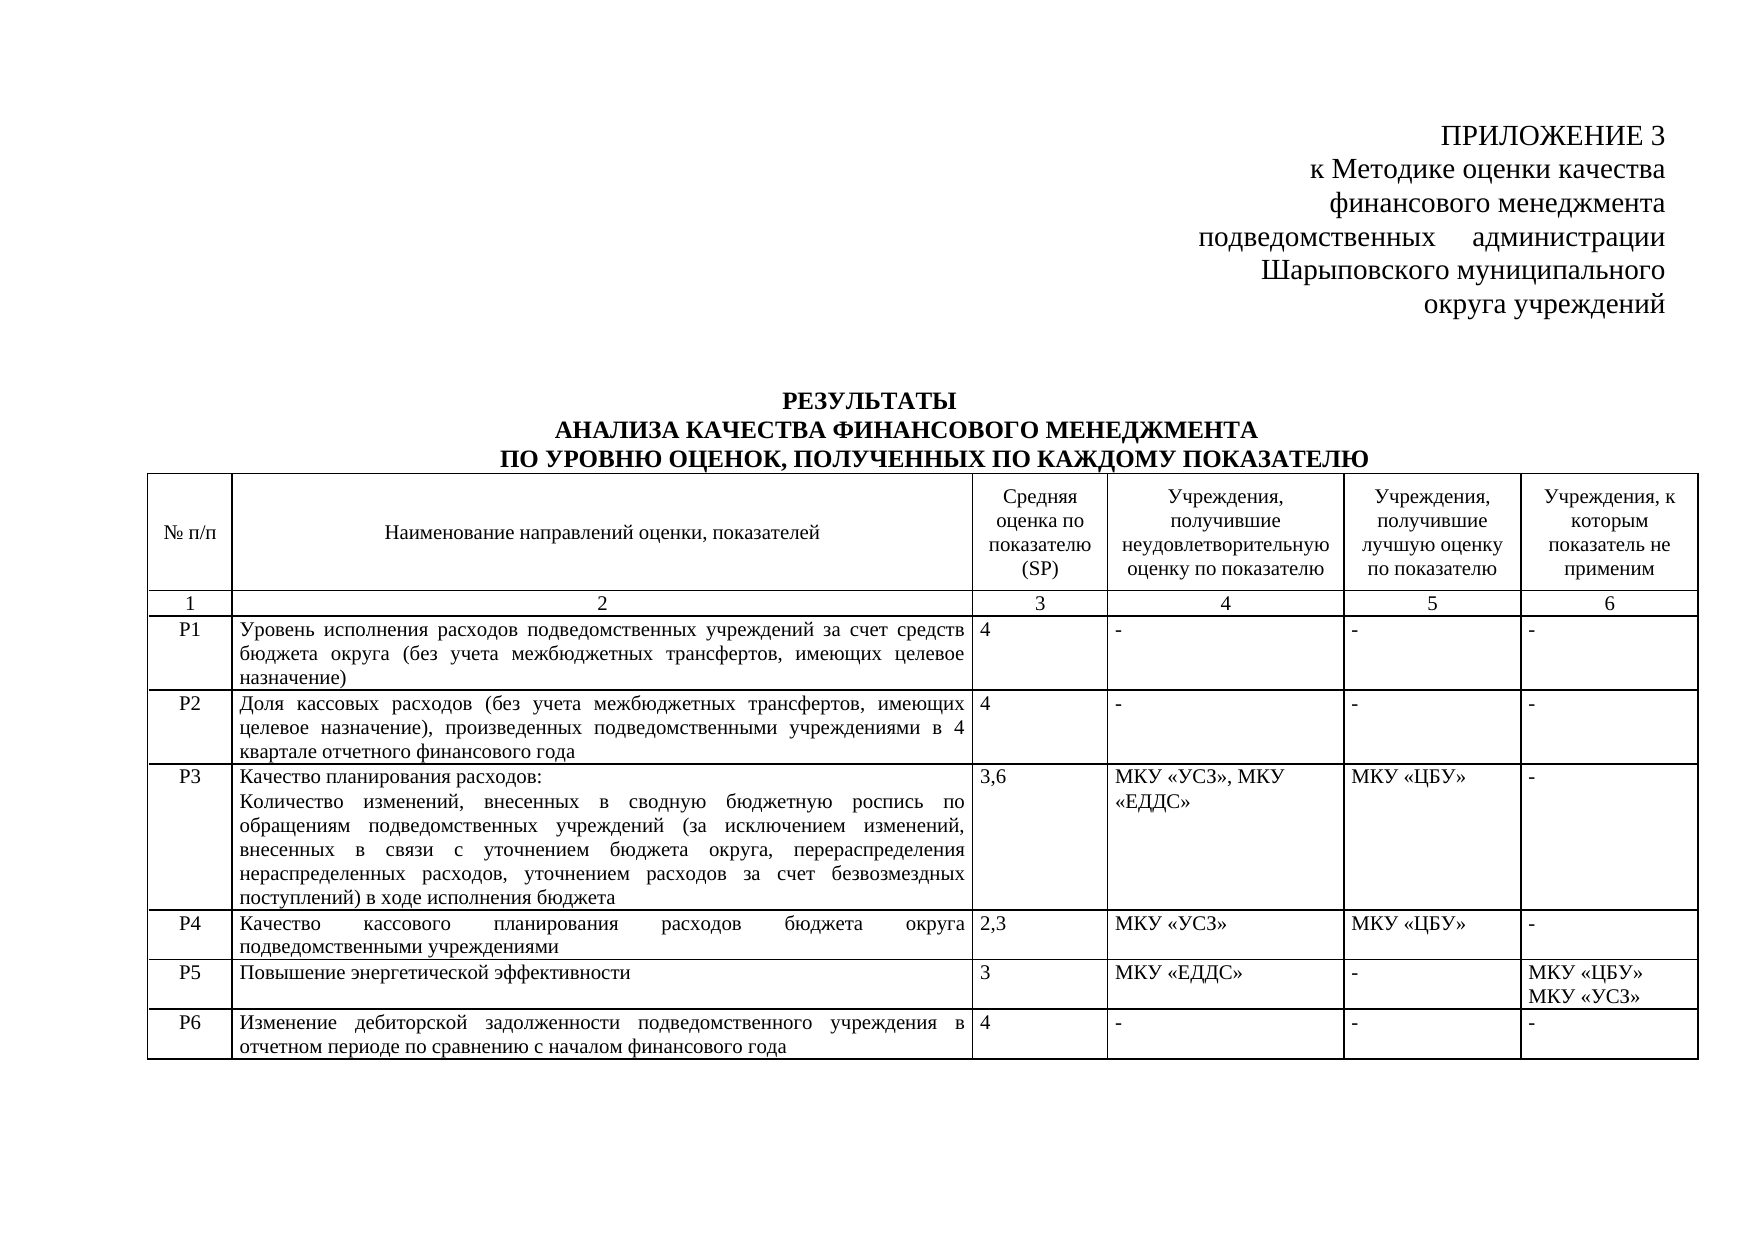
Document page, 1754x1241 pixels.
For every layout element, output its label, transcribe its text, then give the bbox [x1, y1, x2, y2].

table_cell - [1522, 1010, 1697, 1058]
table_cell - [1108, 1010, 1343, 1058]
table_cell Доля кассовых расходов (без учета межбюджетных трансфертов, имеющих целевое назначение), произведенных подведомственными учреждениями в 4 квартале отчетного финансового года [233, 691, 972, 763]
table_cell МКУ «ЕДДС» [1108, 960, 1343, 1008]
table_cell МКУ «ЦБУ» [1345, 911, 1520, 958]
table_header Средняя оценка по показателю (SP) [973, 474, 1107, 590]
table_cell МКУ «ЦБУ» [1345, 765, 1520, 909]
table_cell - [1522, 617, 1697, 689]
table_cell 2,3 [973, 911, 1107, 958]
table_header Учреждения, получившие неудовлетворительную оценку по показателю [1108, 474, 1343, 590]
text РЕЗУЛЬТАТЫ [148, 386, 1665, 415]
table_cell 3 [973, 591, 1107, 615]
table_header Учреждения, получившие лучшую оценку по показателю [1345, 474, 1520, 590]
table_cell - [1345, 1010, 1520, 1058]
table_cell МКУ «УСЗ» [1108, 911, 1343, 958]
text ПРИЛОЖЕНИЕ 3 [148, 118, 1665, 152]
table_cell Качество планирования расходов: Количество изменений, внесенных в сводную бюджетную роспись по обращениям подведомственных учреждений (за исключением изменений, внесенных в связи с уточнением бюджета округа, перераспределения нераспределенных расходов, уточнением расходов за счет безвозмездных поступлений) в ходе исполнения бюджета [233, 765, 972, 909]
table_cell Р3 [148, 764, 231, 909]
table_cell Изменение дебиторской задолженности подведомственного учреждения в отчетном периоде по сравнению с началом финансового года [233, 1010, 972, 1058]
table_cell 4 [973, 617, 1107, 689]
table_cell - [1345, 617, 1520, 689]
table_header № п/п [148, 474, 231, 590]
table_cell 3 [973, 960, 1107, 1008]
table_cell - [1108, 617, 1343, 689]
table_cell 5 [1345, 591, 1520, 615]
table_cell Р1 [148, 616, 231, 689]
text к Методике оценки качества финансового менеджмента подведомственных администрации Шарыповского муниципального округа учреждений [1196, 152, 1665, 319]
table_header Учреждения, к которым показатель не применим [1522, 474, 1697, 590]
table_cell Уровень исполнения расходов подведомственных учреждений за счет средств бюджета округа (без учета межбюджетных трансфертов, имеющих целевое назначение) [233, 617, 972, 689]
text АНАЛИЗА КАЧЕСТВА ФИНАНСОВОГО МЕНЕДЖМЕНТА [148, 415, 1665, 444]
table_cell МКУ «УСЗ», МКУ «ЕДДС» [1108, 765, 1343, 909]
table_cell МКУ «ЦБУ» МКУ «УСЗ» [1522, 960, 1697, 1008]
table_cell Повышение энергетической эффективности [233, 960, 972, 1008]
table_cell - [1522, 691, 1697, 763]
table_cell Р4 [148, 910, 231, 958]
table_cell Р2 [148, 690, 231, 763]
table_cell - [1345, 960, 1520, 1008]
table_cell 4 [973, 691, 1107, 763]
table_cell 2 [233, 591, 972, 615]
table_cell 4 [973, 1010, 1107, 1058]
table_cell 3,6 [973, 765, 1107, 909]
table_cell - [1345, 691, 1520, 763]
table_cell 4 [1108, 591, 1343, 615]
table_cell - [1108, 691, 1343, 763]
table_cell - [1522, 911, 1697, 958]
table_cell Качество кассового планирования расходов бюджета округа подведомственными учреждениями [233, 911, 972, 958]
table_cell - [1522, 765, 1697, 909]
table_cell P6 [148, 1009, 231, 1058]
table_cell Р5 [148, 960, 231, 1008]
table_header Наименование направлений оценки, показателей [233, 474, 972, 590]
text ПО УРОВНЮ ОЦЕНОК, ПОЛУЧЕННЫХ ПО КАЖДОМУ ПОКАЗАТЕЛЮ [148, 444, 1665, 473]
table_cell 6 [1522, 591, 1697, 615]
table_cell 1 [148, 591, 231, 615]
